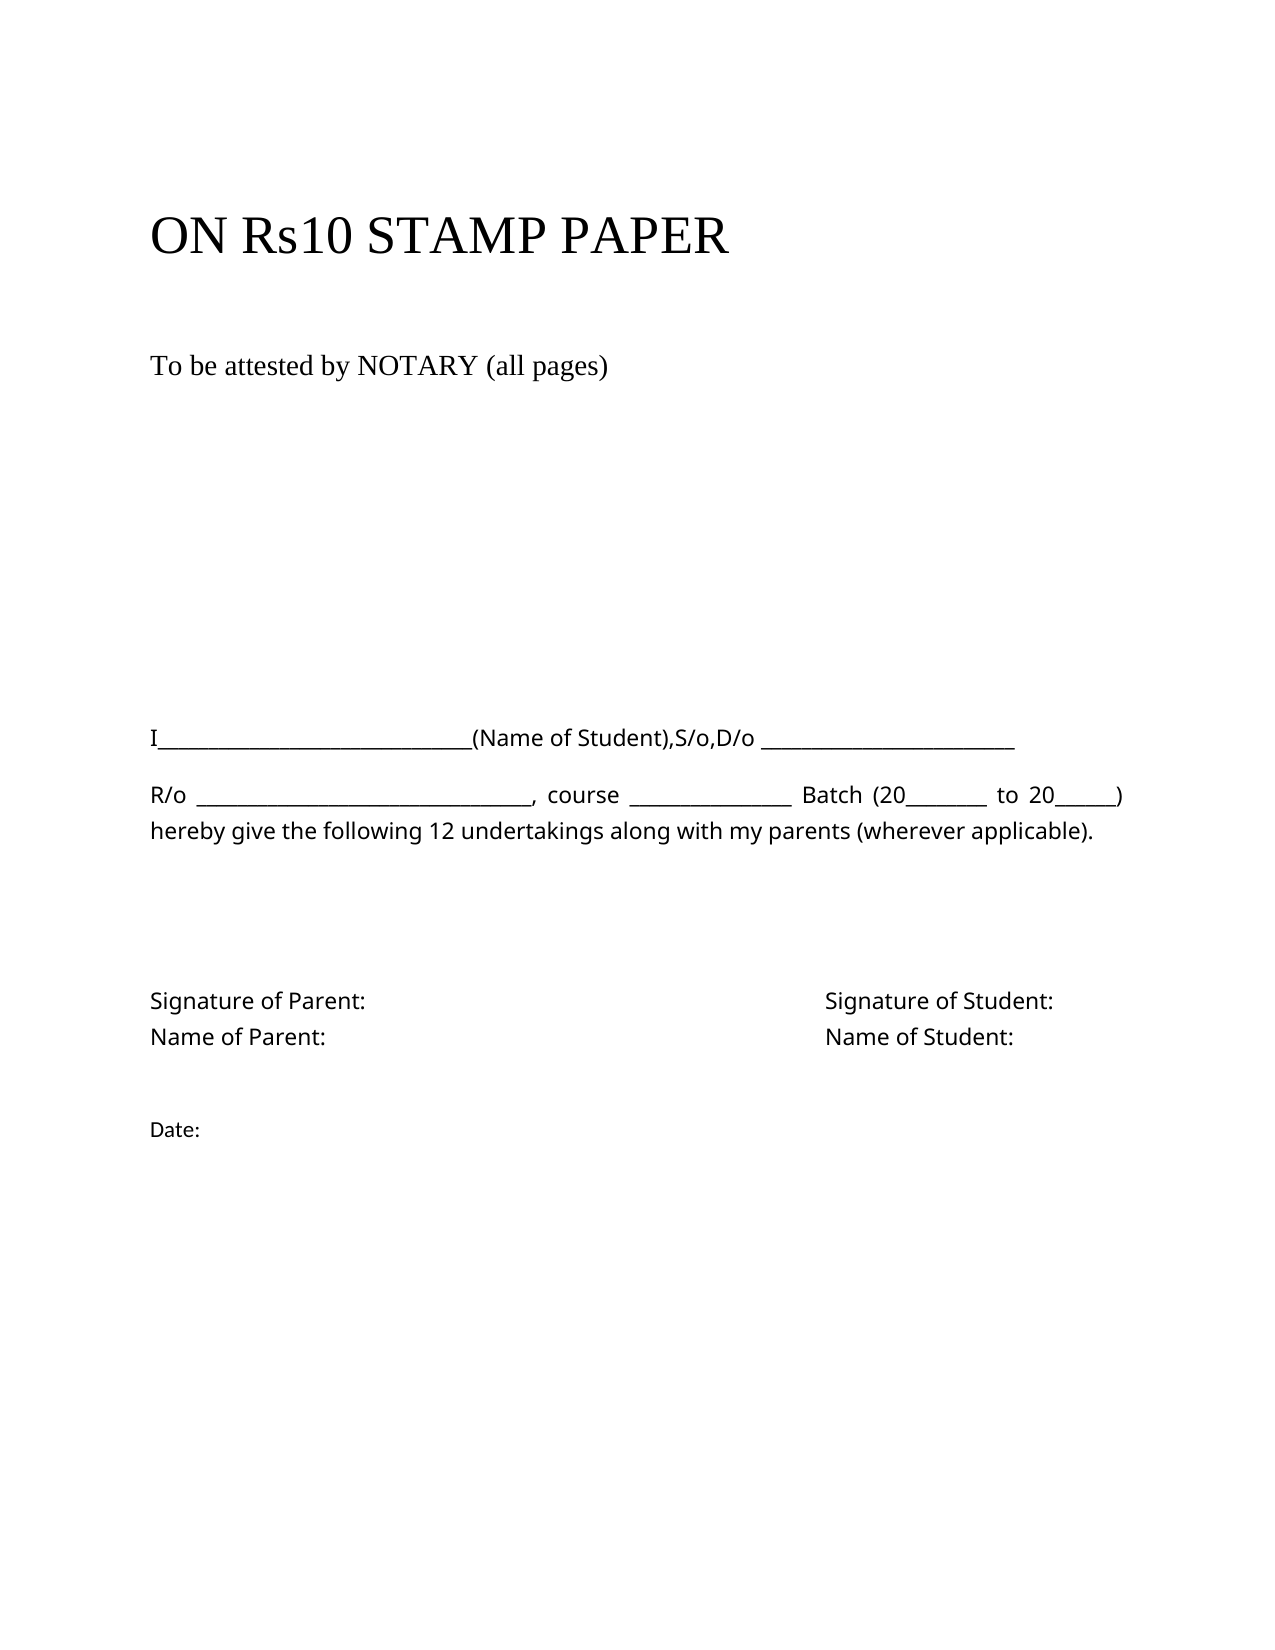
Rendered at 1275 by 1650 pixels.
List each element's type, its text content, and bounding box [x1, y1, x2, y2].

text Name of Parent: Name of Student: [150, 1021, 1125, 1052]
text R/o _________________________________, course ________________ Batch (20________ to 20______) hereby give the following 12 undertakings along with my parents (wherever applicable). [150, 779, 1125, 846]
text To be attested by NOTARY (all pages) [150, 348, 1125, 382]
text Date: [150, 1115, 1125, 1143]
text ON Rs10 STAMP PAPER [150, 203, 1125, 265]
text Signature of Parent: Signature of Student: [150, 985, 1125, 1016]
text I_______________________________(Name of Student),S/o,D/o _________________________ [150, 722, 1125, 753]
